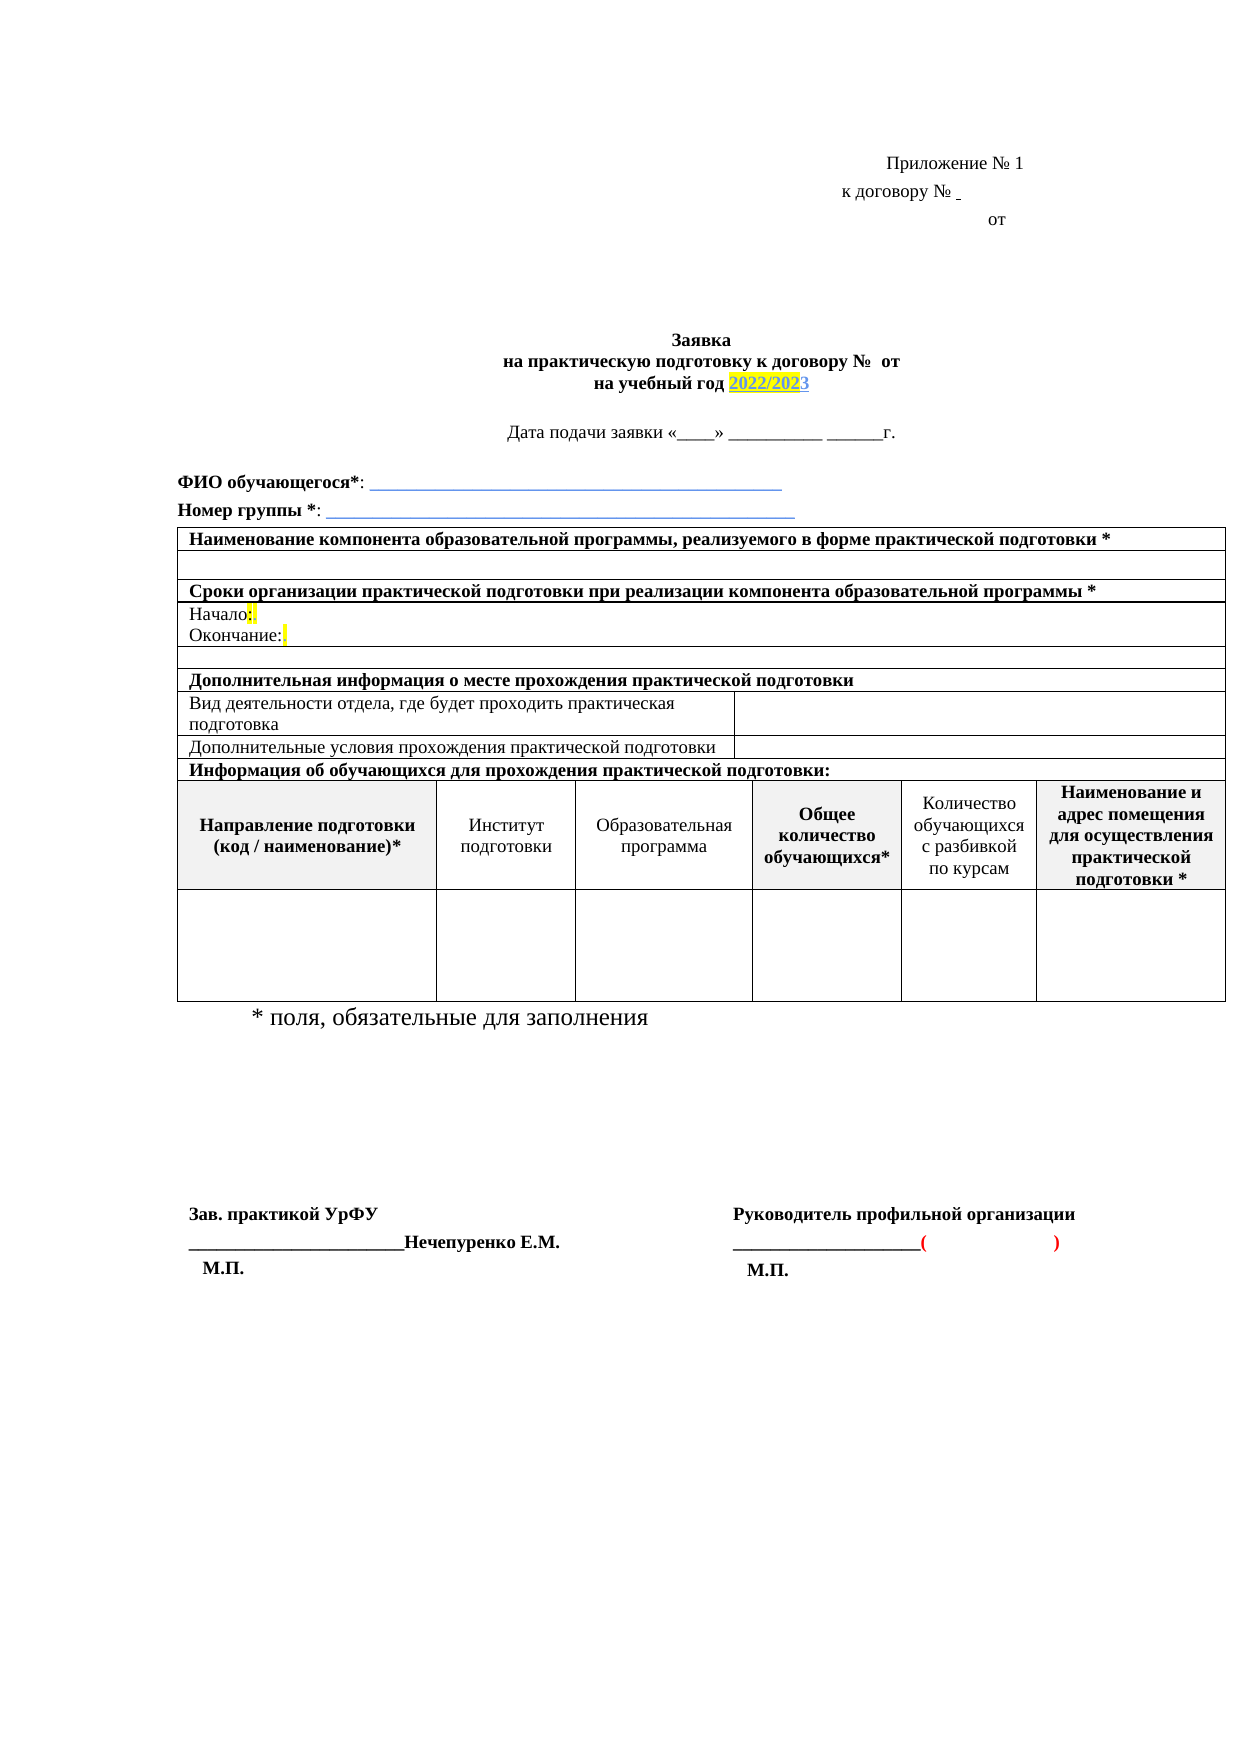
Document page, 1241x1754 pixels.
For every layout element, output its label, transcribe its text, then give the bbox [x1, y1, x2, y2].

table_cell [735, 692, 1225, 735]
table_cell Сроки организации практической подготовки при реализации компонента образовательной программы * [178, 580, 1225, 601]
table_cell [902, 890, 1036, 1001]
table_cell Общее количество обучающихся* [753, 781, 901, 889]
table_cell [178, 890, 436, 1001]
text на практическую подготовку к договору № от [177, 350, 1152, 372]
text от [842, 208, 1152, 230]
table_cell [1037, 890, 1225, 1001]
text Заявка [177, 329, 1152, 350]
table_cell Дополнительная информация о месте прохождения практической подготовки [178, 669, 1225, 691]
text ФИО обучающегося*: ____________________________________________ [177, 471, 1152, 493]
text на учебный год 2022/2023 [800, 372, 1152, 393]
table_cell Направление подготовки (код / наименование)* [178, 781, 436, 889]
table_header Зав. практикой УрФУ _______________________Нечепуренко Е.М. М.П. [177, 1203, 722, 1289]
text Приложение № 1 [886, 152, 1152, 174]
table_cell [178, 551, 1225, 579]
table_header Руководитель профильной организации ____________________( ) М.П. [722, 1203, 1174, 1289]
table_cell Институт подготовки [437, 781, 575, 889]
table_cell Вид деятельности отдела, где будет проходить практическая подготовка [178, 692, 734, 735]
table_cell [437, 890, 575, 1001]
table_cell Наименование и адрес помещения для осуществления практической подготовки * [1037, 781, 1225, 889]
table_cell [576, 890, 752, 1001]
table_cell Начало:. Окончание:. [178, 603, 1225, 646]
table_cell [753, 890, 901, 1001]
table_cell Образовательная программа [576, 781, 752, 889]
table_cell Количество обучающихся с разбивкой по курсам [902, 781, 1036, 889]
table_cell [178, 647, 1225, 668]
text * поля, обязательные для заполнения [177, 1002, 1152, 1031]
text Дата подачи заявки «____» __________ ______г. [177, 421, 1152, 443]
table_cell [735, 736, 1225, 757]
text на учебный год 2022/2023 [177, 372, 729, 393]
table_cell Дополнительные условия прохождения практической подготовки [178, 736, 734, 757]
text к договору № [842, 180, 1152, 202]
text Номер группы *: __________________________________________________ [177, 499, 1152, 521]
table_cell Информация об обучающихся для прохождения практической подготовки: [178, 759, 1225, 780]
table_header Наименование компонента образовательной программы, реализуемого в форме практической подготовки * [178, 528, 1225, 550]
